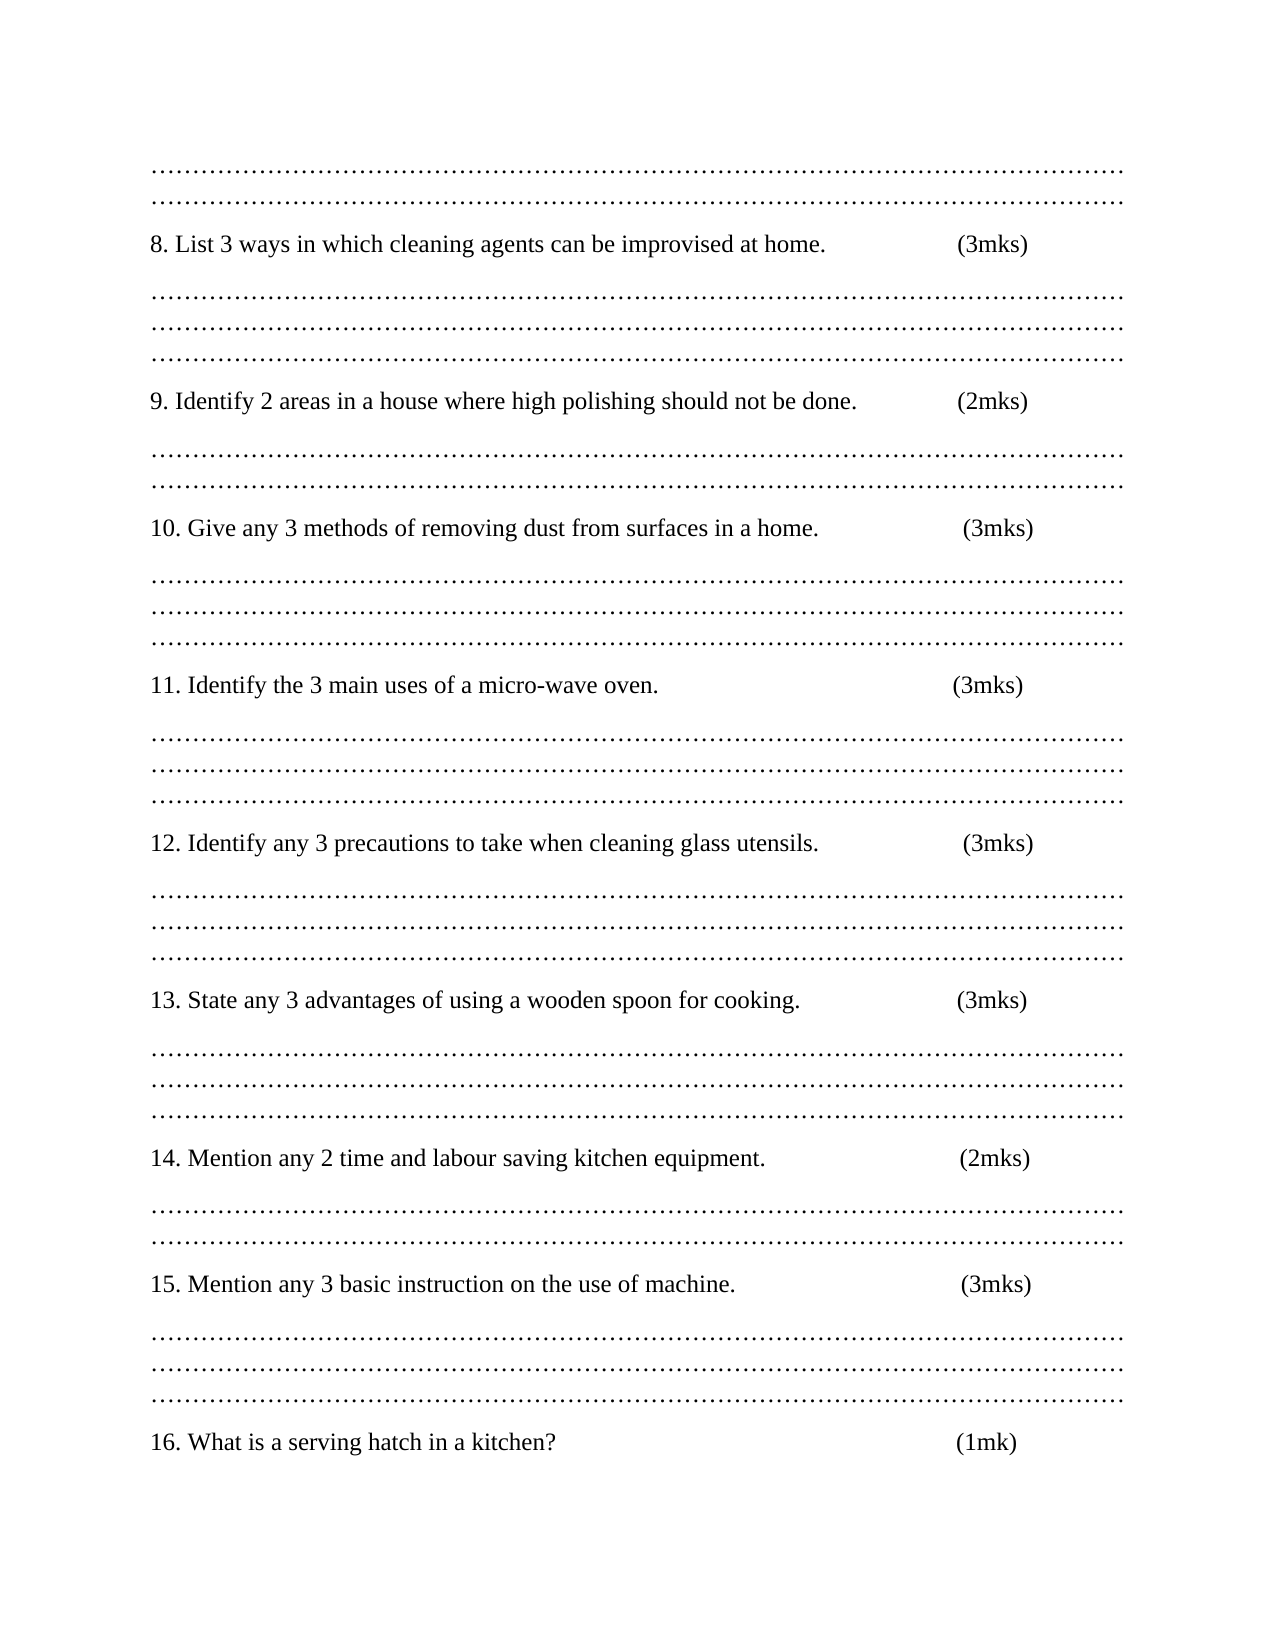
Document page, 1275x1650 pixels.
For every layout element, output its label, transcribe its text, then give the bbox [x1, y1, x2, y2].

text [150, 150, 1125, 210]
text ……………………………………………………………………………………………………………………………………………………………………………………………………………… [150, 1190, 1125, 1250]
text ……………………………………………………………………………………………………………………………………………………………………………………………………………………………………………………………………………………………………………………… [150, 276, 1125, 367]
text ……………………………………………………………………………………………………………………………………………………………………………………………………………………………………………………………………………………………………………………… [150, 560, 1125, 651]
text 10. Give any 3 methods of removing dust from surfaces in a home. (3mks) [150, 513, 1125, 541]
text ……………………………………………………………………………………………………………………………………………………………………………………………………………………………………………………………………………………………………………………… [150, 1033, 1125, 1124]
text 12. Identify any 3 precautions to take when cleaning glass utensils. (3mks) [150, 828, 1125, 856]
text 14. Mention any 2 time and labour saving kitchen equipment. (2mks) [150, 1143, 1125, 1171]
text 15. Mention any 3 basic instruction on the use of machine. (3mks) [150, 1269, 1125, 1298]
text 11. Identify the 3 main uses of a micro-wave oven. (3mks) [150, 670, 1125, 699]
text ……………………………………………………………………………………………………………………………………………………………………………………………………………………………………………………………………………………………………………………… [150, 718, 1125, 809]
text 9. Identify 2 areas in a house where high polishing should not be done. (2mks) [150, 386, 1125, 415]
text ……………………………………………………………………………………………………………………………………………………………………………………………………………………………………………………………………………………………………………………… [150, 875, 1125, 966]
text 13. State any 3 advantages of using a wooden spoon for cooking. (3mks) [150, 985, 1125, 1014]
text 16. What is a serving hatch in a kitchen? (1mk) [150, 1427, 1125, 1455]
text 8. List 3 ways in which cleaning agents can be improvised at home. (3mks) [150, 229, 1125, 257]
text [150, 1317, 1125, 1408]
text ……………………………………………………………………………………………………………………………………………………………………………………………………………… [150, 434, 1125, 494]
